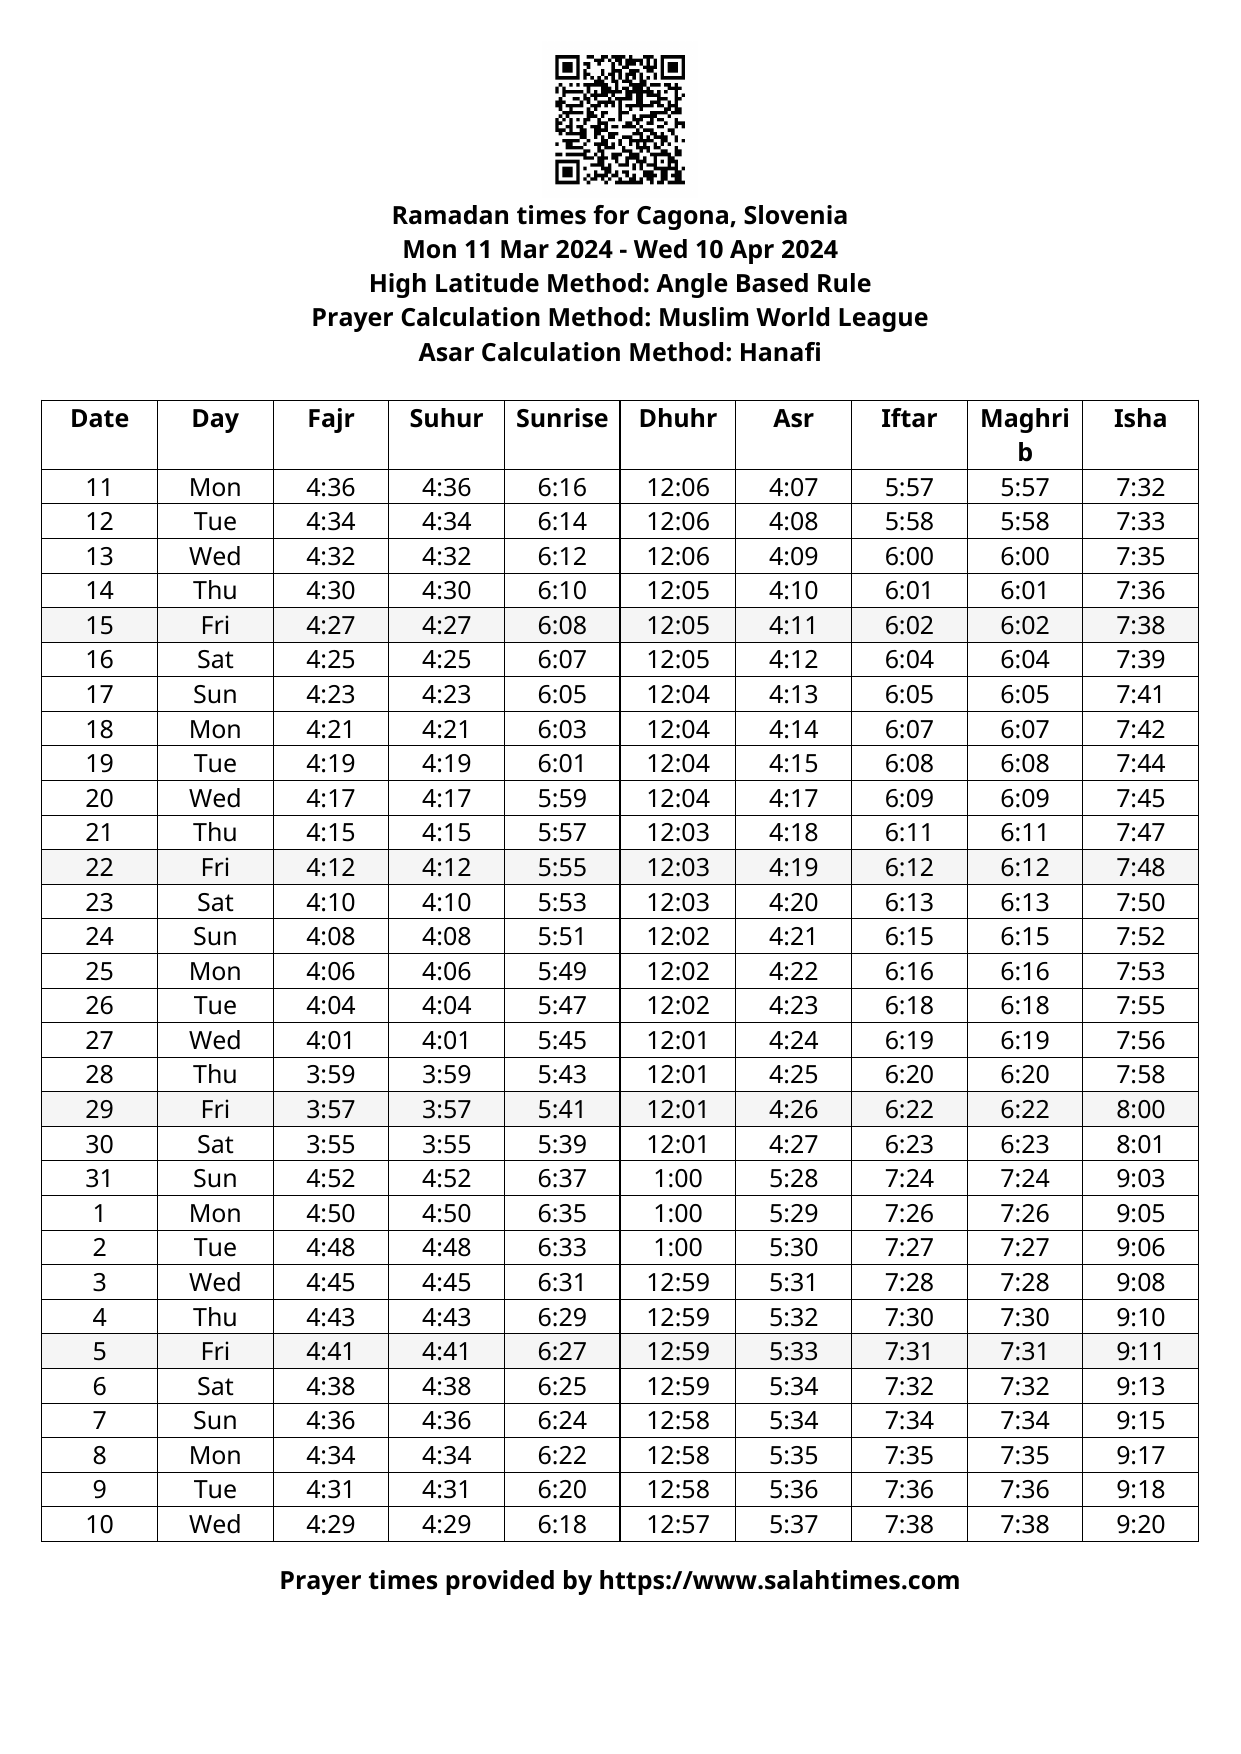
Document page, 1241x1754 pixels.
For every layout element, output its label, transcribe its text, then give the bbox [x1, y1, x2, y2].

table_cell 4:34 [274, 1438, 388, 1472]
table_cell 4:08 [389, 919, 504, 953]
table_cell 4:21 [274, 712, 388, 745]
table_cell Thu [158, 1300, 273, 1333]
table_cell 6:16 [505, 470, 619, 503]
table_cell 4:12 [736, 643, 851, 676]
table_cell Sun [158, 677, 273, 711]
table_cell 13 [42, 539, 157, 572]
table_cell 5:49 [505, 954, 619, 987]
table_header Iftar [852, 401, 967, 469]
table_cell 6:18 [505, 1507, 619, 1541]
table_cell 2 [42, 1231, 157, 1264]
table_cell 6:31 [505, 1265, 619, 1299]
table_cell 9:17 [1083, 1438, 1198, 1472]
table_cell 5:37 [736, 1507, 851, 1541]
table_cell 6:08 [968, 746, 1082, 780]
table_cell 4:01 [274, 1023, 388, 1057]
table_cell 4:04 [389, 989, 504, 1022]
table_cell Mon [158, 1196, 273, 1229]
table_cell 12:59 [621, 1334, 735, 1368]
table_cell 12:04 [621, 712, 735, 745]
table_cell 12:59 [621, 1369, 735, 1402]
table_cell 20 [42, 781, 157, 814]
table_cell 4:36 [274, 1404, 388, 1437]
table_cell Sat [158, 1127, 273, 1160]
table_cell 16 [42, 643, 157, 676]
table_cell 6:08 [505, 608, 619, 642]
table_cell 4:19 [736, 850, 851, 884]
table_cell 3:57 [389, 1092, 504, 1126]
table_cell 4:34 [274, 504, 388, 538]
table_cell 6:11 [852, 816, 967, 849]
table_cell 4:15 [389, 816, 504, 849]
text Prayer Calculation Method: Muslim World League [42, 300, 1198, 334]
table_cell 12:01 [621, 1058, 735, 1091]
table_cell 3 [42, 1265, 157, 1299]
table_cell Tue [158, 504, 273, 538]
table_cell 19 [42, 746, 157, 780]
text Prayer times provided by https://www.salahtimes.com [42, 1563, 1198, 1597]
table_cell 7:56 [1083, 1023, 1198, 1057]
table_cell Fri [158, 1334, 273, 1368]
table_cell 9:15 [1083, 1404, 1198, 1437]
table_cell Fri [158, 608, 273, 642]
table_cell 4:10 [736, 574, 851, 607]
table_cell 10 [42, 1507, 157, 1541]
table_cell 6:19 [852, 1023, 967, 1057]
table_cell 4:15 [274, 816, 388, 849]
table_cell 7:53 [1083, 954, 1198, 987]
table_cell 6:19 [968, 1023, 1082, 1057]
table_cell 5:34 [736, 1369, 851, 1402]
table_cell 9:10 [1083, 1300, 1198, 1333]
table_cell 4:26 [736, 1092, 851, 1126]
table_cell 6:05 [505, 677, 619, 711]
table_cell 6:09 [852, 781, 967, 814]
table_cell 7:28 [968, 1265, 1082, 1299]
table_cell 7:41 [1083, 677, 1198, 711]
table_cell 3:55 [274, 1127, 388, 1160]
table_cell 4:11 [736, 608, 851, 642]
table_cell 5:51 [505, 919, 619, 953]
table_cell 4:17 [389, 781, 504, 814]
table_cell 4:36 [274, 470, 388, 503]
table_cell 9:13 [1083, 1369, 1198, 1402]
table_cell Wed [158, 1507, 273, 1541]
table_cell 4:52 [274, 1161, 388, 1195]
table_cell 4:23 [736, 989, 851, 1022]
table_cell 6:25 [505, 1369, 619, 1402]
table_cell 7:28 [852, 1265, 967, 1299]
table_cell 12:58 [621, 1473, 735, 1506]
table_cell 4:32 [389, 539, 504, 572]
table_cell 5:59 [505, 781, 619, 814]
table_cell 4:38 [389, 1369, 504, 1402]
table_cell 6:02 [852, 608, 967, 642]
table_cell 5:57 [968, 470, 1082, 503]
table_cell 6:22 [968, 1092, 1082, 1126]
table_cell 7:31 [968, 1334, 1082, 1368]
table_cell 12:01 [621, 1127, 735, 1160]
table_cell 6:07 [968, 712, 1082, 745]
table_cell 5:36 [736, 1473, 851, 1506]
table_cell 7:47 [1083, 816, 1198, 849]
table_cell 7:34 [852, 1404, 967, 1437]
table_cell 4:30 [389, 574, 504, 607]
table_header Day [158, 401, 273, 469]
table_cell 6:00 [968, 539, 1082, 572]
table_cell 8:01 [1083, 1127, 1198, 1160]
table_cell 30 [42, 1127, 157, 1160]
table_cell 4:52 [389, 1161, 504, 1195]
table_cell 5:45 [505, 1023, 619, 1057]
table_cell 23 [42, 885, 157, 918]
table_cell 7:35 [1083, 539, 1198, 572]
table_cell 22 [42, 850, 157, 884]
table_cell 7:24 [968, 1161, 1082, 1195]
table_cell 7:24 [852, 1161, 967, 1195]
table_header Sunrise [505, 401, 619, 469]
table_cell 12:05 [621, 574, 735, 607]
table_cell 7:55 [1083, 989, 1198, 1022]
table_cell 4:48 [274, 1231, 388, 1264]
table_cell 7:58 [1083, 1058, 1198, 1091]
table_cell 7:36 [852, 1473, 967, 1506]
table_cell 6:23 [852, 1127, 967, 1160]
table_cell 6:00 [852, 539, 967, 572]
table_cell 6:13 [968, 885, 1082, 918]
table_cell 5:57 [852, 470, 967, 503]
table_cell Wed [158, 1265, 273, 1299]
table_cell 12:06 [621, 504, 735, 538]
table_cell 5:55 [505, 850, 619, 884]
table_cell 4:08 [736, 504, 851, 538]
table_cell Sun [158, 919, 273, 953]
table_cell 4:17 [274, 781, 388, 814]
table_cell 5:58 [852, 504, 967, 538]
table_cell 4:01 [389, 1023, 504, 1057]
table_cell 6:05 [852, 677, 967, 711]
table_cell 9:11 [1083, 1334, 1198, 1368]
table_cell 6:15 [852, 919, 967, 953]
table_cell Sun [158, 1161, 273, 1195]
table_cell Sat [158, 885, 273, 918]
table_cell 15 [42, 608, 157, 642]
table_cell Thu [158, 574, 273, 607]
table_cell 4:31 [389, 1473, 504, 1506]
table_cell 4 [42, 1300, 157, 1333]
table_cell Tue [158, 746, 273, 780]
table_cell 4:20 [736, 885, 851, 918]
table_cell 12:01 [621, 1023, 735, 1057]
table_cell 7:30 [852, 1300, 967, 1333]
table_cell 6:16 [968, 954, 1082, 987]
table_cell 7:42 [1083, 712, 1198, 745]
table_cell 7:44 [1083, 746, 1198, 780]
table_cell 4:18 [736, 816, 851, 849]
table_cell Wed [158, 539, 273, 572]
table_cell 7:32 [968, 1369, 1082, 1402]
table_cell 12:04 [621, 781, 735, 814]
table_cell 6:20 [852, 1058, 967, 1091]
table_cell 5:29 [736, 1196, 851, 1229]
table_cell 5:31 [736, 1265, 851, 1299]
table_cell 1:00 [621, 1196, 735, 1229]
table_cell 9:03 [1083, 1161, 1198, 1195]
table_cell 6:04 [852, 643, 967, 676]
table_cell 4:48 [389, 1231, 504, 1264]
table_cell 3:55 [389, 1127, 504, 1160]
table_header Fajr [274, 401, 388, 469]
text Asar Calculation Method: Hanafi [42, 334, 1198, 368]
table_cell 1 [42, 1196, 157, 1229]
table_cell 6:35 [505, 1196, 619, 1229]
table_cell 4:29 [389, 1507, 504, 1541]
table_cell 6:05 [968, 677, 1082, 711]
table_cell 4:29 [274, 1507, 388, 1541]
table_cell 17 [42, 677, 157, 711]
table_cell 5:43 [505, 1058, 619, 1091]
table_cell 26 [42, 989, 157, 1022]
table_cell Tue [158, 1473, 273, 1506]
table_cell 6:33 [505, 1231, 619, 1264]
table_cell 12:59 [621, 1265, 735, 1299]
table_cell 12:04 [621, 746, 735, 780]
table_cell 4:27 [389, 608, 504, 642]
table_cell Sat [158, 1369, 273, 1402]
table_cell 6:27 [505, 1334, 619, 1368]
table_cell 1:00 [621, 1231, 735, 1264]
table_cell 27 [42, 1023, 157, 1057]
table_cell 6:15 [968, 919, 1082, 953]
table_cell Sun [158, 1404, 273, 1437]
table_cell 4:06 [389, 954, 504, 987]
table_cell 3:57 [274, 1092, 388, 1126]
table_cell 7:32 [1083, 470, 1198, 503]
table_cell 4:21 [389, 712, 504, 745]
table_cell 12 [42, 504, 157, 538]
table_cell 4:13 [736, 677, 851, 711]
table_cell 4:22 [736, 954, 851, 987]
table_cell 7:27 [968, 1231, 1082, 1264]
table_cell 6:14 [505, 504, 619, 538]
table_cell 4:31 [274, 1473, 388, 1506]
table_cell 6:37 [505, 1161, 619, 1195]
table_cell 3:59 [389, 1058, 504, 1091]
table_cell 4:07 [736, 470, 851, 503]
table_cell 8 [42, 1438, 157, 1472]
table_cell 4:25 [274, 643, 388, 676]
table_cell 7:35 [852, 1438, 967, 1472]
table_cell 6:07 [852, 712, 967, 745]
table_cell 29 [42, 1092, 157, 1126]
table_cell 5:41 [505, 1092, 619, 1126]
table_cell 6:23 [968, 1127, 1082, 1160]
table_cell Thu [158, 816, 273, 849]
table_cell Fri [158, 850, 273, 884]
table_cell 4:17 [736, 781, 851, 814]
table_cell Mon [158, 1438, 273, 1472]
table_cell 12:01 [621, 1092, 735, 1126]
table_cell 7:33 [1083, 504, 1198, 538]
table_cell 7:35 [968, 1438, 1082, 1472]
table_cell 12:05 [621, 608, 735, 642]
table_cell 4:34 [389, 504, 504, 538]
table_cell 6:24 [505, 1404, 619, 1437]
table_cell 1:00 [621, 1161, 735, 1195]
table_cell 12:02 [621, 954, 735, 987]
table_cell Mon [158, 712, 273, 745]
table_cell Sat [158, 643, 273, 676]
table_cell 4:21 [736, 919, 851, 953]
table_cell 5:30 [736, 1231, 851, 1264]
table_cell 4:41 [274, 1334, 388, 1368]
table_cell 7:32 [852, 1369, 967, 1402]
table_cell 4:43 [389, 1300, 504, 1333]
table_cell 7:36 [968, 1473, 1082, 1506]
table_cell 7:48 [1083, 850, 1198, 884]
table_cell 12:58 [621, 1438, 735, 1472]
table_cell 4:14 [736, 712, 851, 745]
table_cell 5:32 [736, 1300, 851, 1333]
text High Latitude Method: Angle Based Rule [42, 266, 1198, 300]
table_cell 12:03 [621, 816, 735, 849]
table_cell 6:29 [505, 1300, 619, 1333]
table_cell 4:34 [389, 1438, 504, 1472]
table_cell 9:05 [1083, 1196, 1198, 1229]
table_cell 6:10 [505, 574, 619, 607]
table_cell 5:35 [736, 1438, 851, 1472]
table_cell 6:01 [968, 574, 1082, 607]
table_cell 4:19 [389, 746, 504, 780]
text Ramadan times for Cagona, Slovenia [42, 198, 1198, 232]
table_cell 6:12 [505, 539, 619, 572]
table_cell 7:36 [1083, 574, 1198, 607]
table_header Isha [1083, 401, 1198, 469]
table_cell 5:57 [505, 816, 619, 849]
table_cell 8:00 [1083, 1092, 1198, 1126]
table_cell 4:27 [274, 608, 388, 642]
table_cell 4:10 [274, 885, 388, 918]
table_cell 12:02 [621, 989, 735, 1022]
text Mon 11 Mar 2024 - Wed 10 Apr 2024 [42, 232, 1198, 266]
table_cell 12:57 [621, 1507, 735, 1541]
table_cell 4:45 [274, 1265, 388, 1299]
table_cell 9:06 [1083, 1231, 1198, 1264]
table_header Dhuhr [621, 401, 735, 469]
table_cell 7:30 [968, 1300, 1082, 1333]
table_cell 28 [42, 1058, 157, 1091]
table_cell 25 [42, 954, 157, 987]
table_cell 4:25 [736, 1058, 851, 1091]
table_cell 7:38 [1083, 608, 1198, 642]
table_cell 9:08 [1083, 1265, 1198, 1299]
table_cell 6:02 [968, 608, 1082, 642]
table_cell 4:09 [736, 539, 851, 572]
table_cell 4:43 [274, 1300, 388, 1333]
table_cell 4:15 [736, 746, 851, 780]
table_cell Mon [158, 954, 273, 987]
table_cell 7:27 [852, 1231, 967, 1264]
table_cell 6:01 [852, 574, 967, 607]
table_cell 6 [42, 1369, 157, 1402]
table_cell 4:06 [274, 954, 388, 987]
table_cell 7:52 [1083, 919, 1198, 953]
table_cell 5:33 [736, 1334, 851, 1368]
table_cell 5 [42, 1334, 157, 1368]
picture [542, 41, 699, 198]
table_cell 21 [42, 816, 157, 849]
table_cell 6:09 [968, 781, 1082, 814]
table_header Asr [736, 401, 851, 469]
table_cell 6:22 [852, 1092, 967, 1126]
table_cell 6:18 [968, 989, 1082, 1022]
table_cell 7:50 [1083, 885, 1198, 918]
table_cell 12:59 [621, 1300, 735, 1333]
table_cell 4:50 [274, 1196, 388, 1229]
table_cell 31 [42, 1161, 157, 1195]
table_cell 6:13 [852, 885, 967, 918]
table_cell 5:39 [505, 1127, 619, 1160]
table_cell 12:06 [621, 470, 735, 503]
table_cell 6:08 [852, 746, 967, 780]
table_cell 6:01 [505, 746, 619, 780]
table_cell Tue [158, 1231, 273, 1264]
table_cell 4:10 [389, 885, 504, 918]
table_cell 4:19 [274, 746, 388, 780]
table_cell 5:47 [505, 989, 619, 1022]
table_cell 4:30 [274, 574, 388, 607]
table_cell 4:38 [274, 1369, 388, 1402]
table_cell 6:03 [505, 712, 619, 745]
table_cell 14 [42, 574, 157, 607]
table_cell 6:12 [968, 850, 1082, 884]
table_cell 9 [42, 1473, 157, 1506]
table_cell 7:26 [968, 1196, 1082, 1229]
table_cell 6:12 [852, 850, 967, 884]
table_cell 5:28 [736, 1161, 851, 1195]
table_cell Tue [158, 989, 273, 1022]
table_cell 4:25 [389, 643, 504, 676]
table_cell 12:03 [621, 850, 735, 884]
table_cell 7:34 [968, 1404, 1082, 1437]
table_cell 4:24 [736, 1023, 851, 1057]
table_cell 6:22 [505, 1438, 619, 1472]
table_cell 4:36 [389, 470, 504, 503]
table_cell 6:04 [968, 643, 1082, 676]
table_cell 7 [42, 1404, 157, 1437]
table_cell 5:53 [505, 885, 619, 918]
table_cell 6:20 [505, 1473, 619, 1506]
table_cell 12:02 [621, 919, 735, 953]
table_cell Mon [158, 470, 273, 503]
table_cell 12:58 [621, 1404, 735, 1437]
table_cell 4:45 [389, 1265, 504, 1299]
table_cell 6:16 [852, 954, 967, 987]
table_cell 4:12 [389, 850, 504, 884]
table_cell 24 [42, 919, 157, 953]
table_cell 4:41 [389, 1334, 504, 1368]
table_cell 12:04 [621, 677, 735, 711]
table_cell Wed [158, 1023, 273, 1057]
table_cell Wed [158, 781, 273, 814]
table_cell 4:23 [389, 677, 504, 711]
table_cell 4:12 [274, 850, 388, 884]
table_cell Thu [158, 1058, 273, 1091]
table_cell 12:06 [621, 539, 735, 572]
table_cell 9:18 [1083, 1473, 1198, 1506]
table_cell 7:26 [852, 1196, 967, 1229]
table_cell 4:27 [736, 1127, 851, 1160]
table_header Maghrib [968, 401, 1082, 469]
table_header Date [42, 401, 157, 469]
table_cell 6:07 [505, 643, 619, 676]
table_cell 18 [42, 712, 157, 745]
table_cell 4:08 [274, 919, 388, 953]
table_cell 7:31 [852, 1334, 967, 1368]
table_cell 12:05 [621, 643, 735, 676]
table_cell 6:20 [968, 1058, 1082, 1091]
table_cell 7:45 [1083, 781, 1198, 814]
table_cell 11 [42, 470, 157, 503]
table_cell 7:39 [1083, 643, 1198, 676]
table_cell 4:50 [389, 1196, 504, 1229]
table_cell 4:32 [274, 539, 388, 572]
table_cell 3:59 [274, 1058, 388, 1091]
table_header Suhur [389, 401, 504, 469]
table_cell 6:11 [968, 816, 1082, 849]
table_cell 4:23 [274, 677, 388, 711]
table_cell 7:38 [852, 1507, 967, 1541]
table_cell 4:36 [389, 1404, 504, 1437]
table_cell 4:04 [274, 989, 388, 1022]
table_cell 9:20 [1083, 1507, 1198, 1541]
table_cell 5:34 [736, 1404, 851, 1437]
table_cell 5:58 [968, 504, 1082, 538]
table_cell 7:38 [968, 1507, 1082, 1541]
table_cell 6:18 [852, 989, 967, 1022]
table_cell 12:03 [621, 885, 735, 918]
table_cell Fri [158, 1092, 273, 1126]
